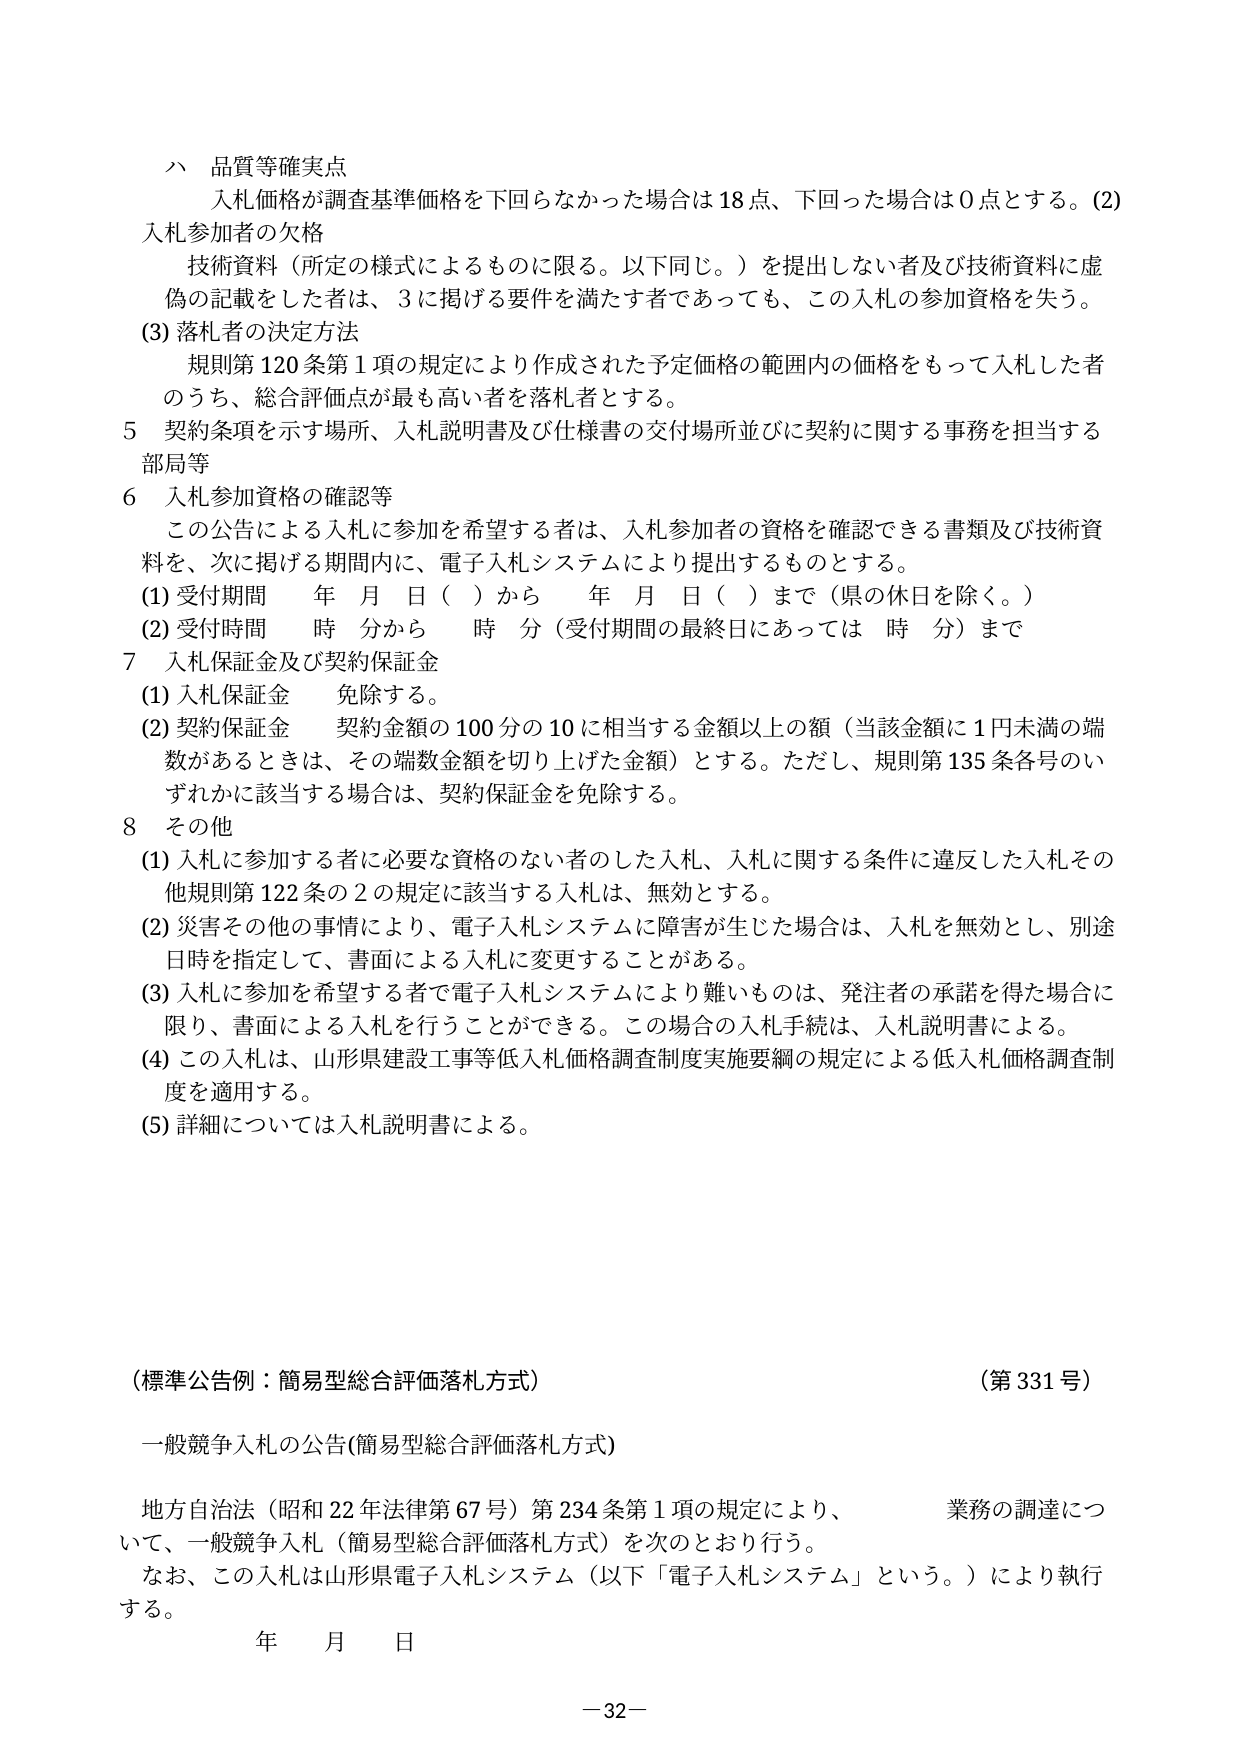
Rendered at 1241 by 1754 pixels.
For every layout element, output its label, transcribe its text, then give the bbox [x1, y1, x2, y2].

text ハ 品質等確実点 [118, 149, 1122, 182]
text ８ その他 [118, 809, 1122, 842]
text 年 月 日 [118, 1623, 1122, 1656]
text ６ 入札参加資格の確認等 [118, 479, 1122, 512]
text 技術資料（所定の様式によるものに限る。以下同じ。）を提出しない者及び技術資料に虚偽の記載をした者は、３に掲げる要件を満たす者であっても、この入札の参加資格を失う。 [141, 248, 1122, 314]
text (3) 落札者の決定方法 [118, 314, 1122, 347]
text なお、この入札は山形県電子入札システム（以下「電子入札システム」という。）により執行する。 [118, 1558, 1122, 1623]
text (3) 入札に参加を希望する者で電子入札システムにより難いものは、発注者の承諾を得た場合に限り、書面による入札を行うことができる。この場合の入札手続は、入札説明書による。 [141, 974, 1122, 1041]
text (2) 受付時間 時 分から 時 分（受付期間の最終日にあっては 時 分）まで [118, 611, 1122, 644]
text （標準公告例：簡易型総合評価落札方式） （第331号） [118, 1365, 1122, 1396]
text 規則第120条第１項の規定により作成された予定価格の範囲内の価格をもって入札した者のうち、総合評価点が最も高い者を落札者とする。 [141, 347, 1122, 413]
text (1) 入札に参加する者に必要な資格のない者のした入札、入札に関する条件に違反した入札その他規則第122条の２の規定に該当する入札は、無効とする。 [141, 842, 1122, 908]
text (1) 入札保証金 免除する。 [118, 677, 1122, 710]
text 一般競争入札の公告(簡易型総合評価落札方式) [118, 1427, 1122, 1460]
text 入札価格が調査基準価格を下回らなかった場合は18点、下回った場合は０点とする。(2) 入札参加者の欠格 [141, 182, 1122, 248]
text (2) 契約保証金 契約金額の100分の10に相当する金額以上の額（当該金額に1円未満の端数があるときは、その端数金額を切り上げた金額）とする。ただし、規則第135条各号のいずれかに該当する場合は、契約保証金を免除する。 [141, 710, 1122, 809]
text (1) 受付期間 年 月 日（ ）から 年 月 日（ ）まで（県の休日を除く。） [118, 578, 1122, 611]
text 地方自治法（昭和22年法律第67号）第234条第１項の規定により、 業務の調達について、一般競争入札（簡易型総合評価落札方式）を次のとおり行う。 [118, 1492, 1122, 1558]
text (2) 災害その他の事情により、電子入札システムに障害が生じた場合は、入札を無効とし、別途日時を指定して、書面による入札に変更することがある。 [141, 908, 1122, 974]
text ５ 契約条項を示す場所、入札説明書及び仕様書の交付場所並びに契約に関する事務を担当する部局等 [118, 413, 1122, 479]
text (5) 詳細については入札説明書による。 [118, 1107, 1122, 1140]
text この公告による入札に参加を希望する者は、入札参加者の資格を確認できる書類及び技術資料を、次に掲げる期間内に、電子入札システムにより提出するものとする。 [141, 512, 1122, 578]
text ７ 入札保証金及び契約保証金 [118, 644, 1122, 677]
text (4) この入札は、山形県建設工事等低入札価格調査制度実施要綱の規定による低入札価格調査制度を適用する。 [141, 1041, 1122, 1107]
